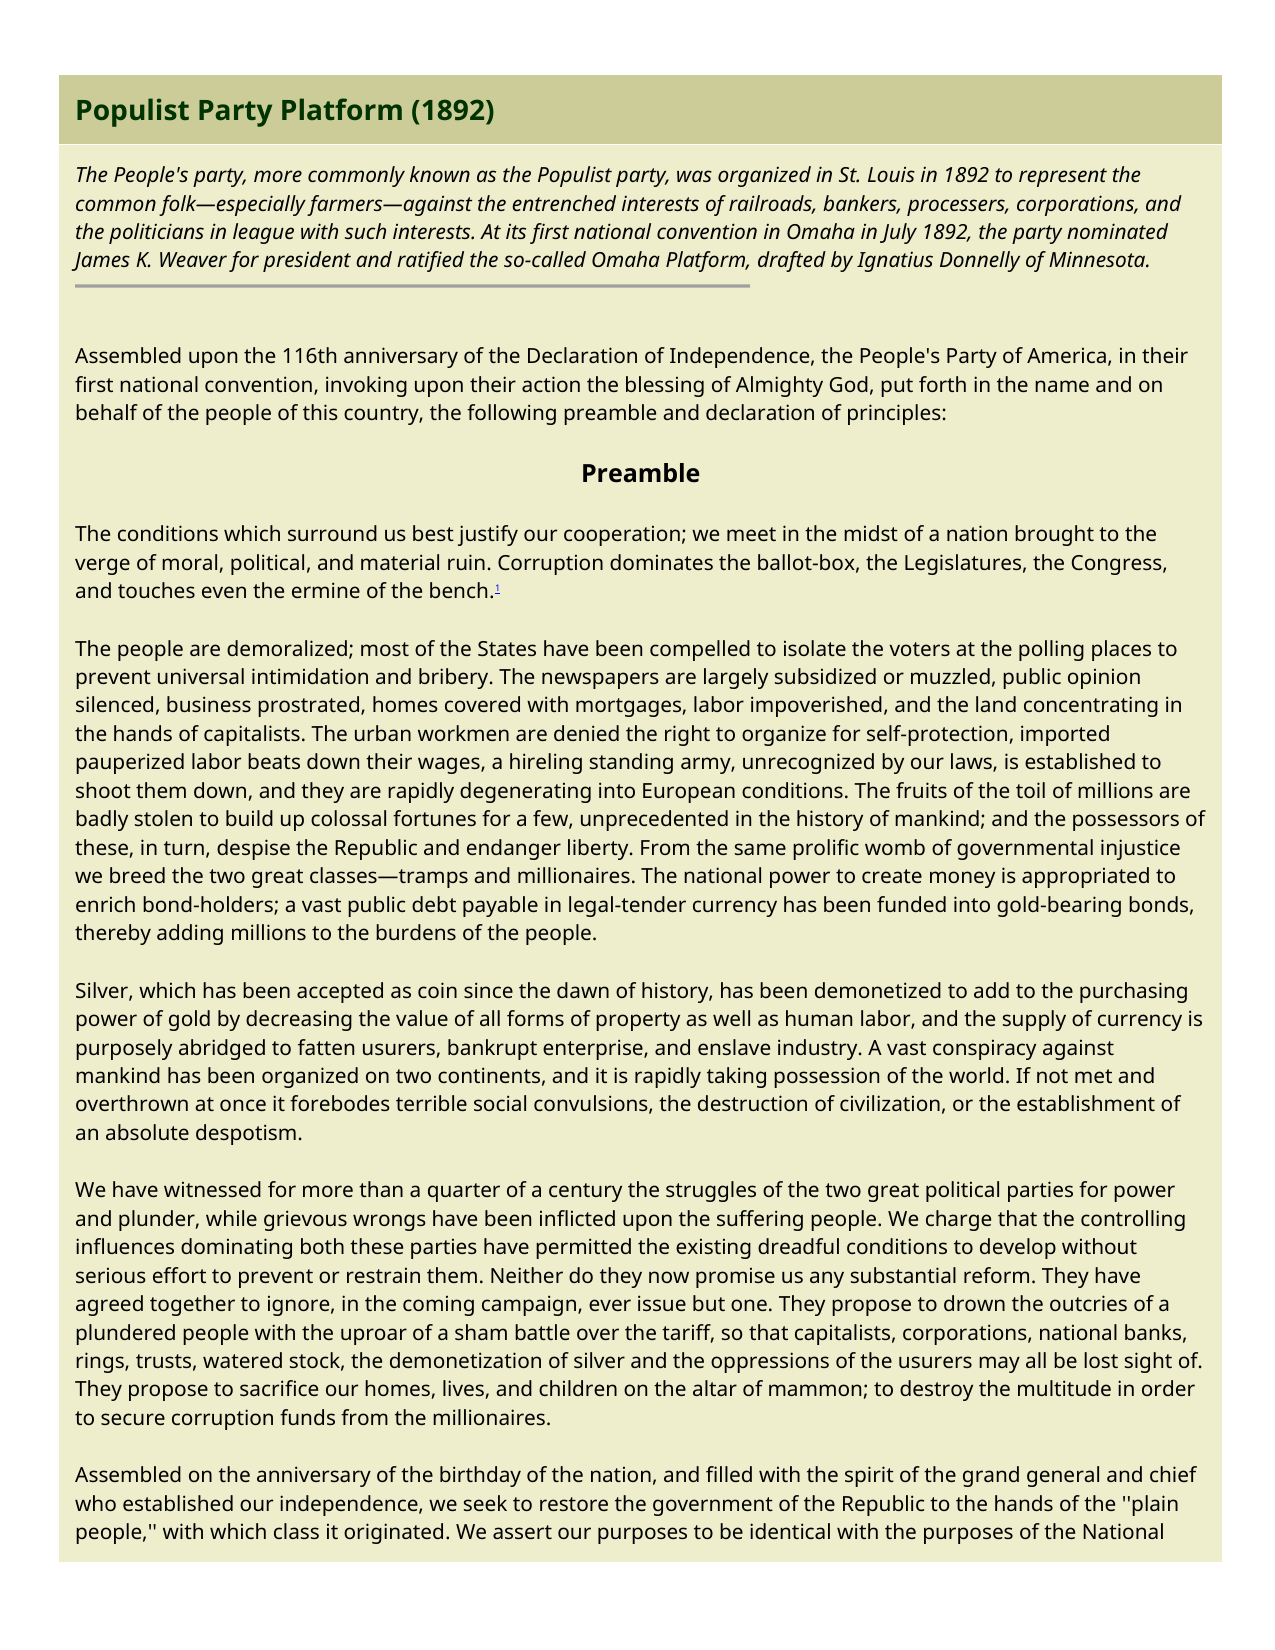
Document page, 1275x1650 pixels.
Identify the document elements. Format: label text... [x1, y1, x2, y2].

table_header Populist Party Platform (1892) [59, 75, 1222, 144]
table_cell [59, 145, 1222, 1562]
